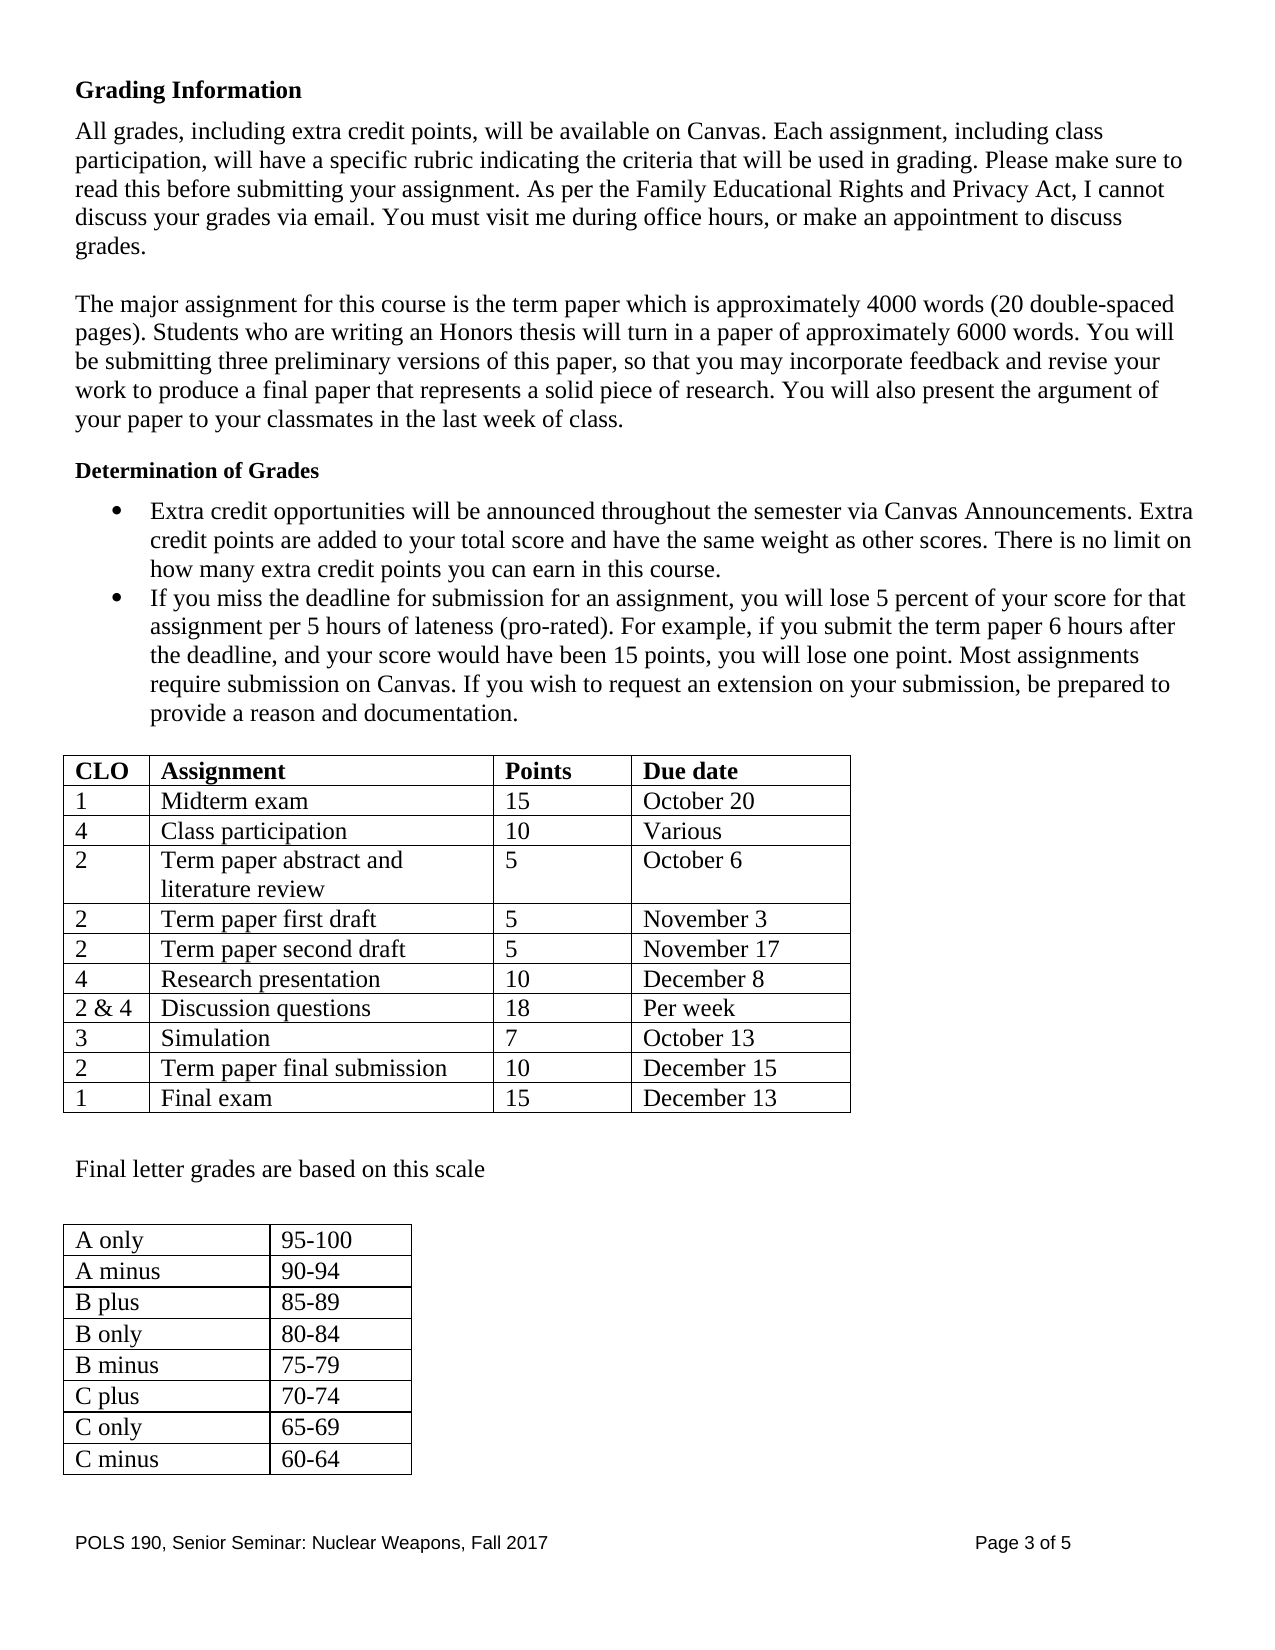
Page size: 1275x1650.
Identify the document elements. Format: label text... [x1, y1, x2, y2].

table_cell December 13 [632, 1083, 850, 1112]
table_cell 60-64 [271, 1444, 411, 1474]
list If you miss the deadline for submission for an assignment, you will lose 5 percent of your score for that assignment per 5 hours of lateness (pro-rated). For example, if you submit the term paper 6 hours after the deadline, and your score would have been 15 points, you will lose one point. Most assignments require submission on Canvas. If you wish to request an extension on your submission, be prepared to provide a reason and documentation. [112, 583, 1200, 726]
table_cell B minus [64, 1350, 269, 1380]
table_cell 90-94 [271, 1256, 411, 1286]
table_cell 2 [64, 846, 149, 903]
table_cell Class participation [150, 816, 493, 844]
table_cell 2 [64, 1053, 149, 1082]
table_cell 18 [494, 994, 631, 1022]
table_header A only [64, 1225, 269, 1255]
table_cell B plus [64, 1288, 269, 1318]
table_cell 80-84 [271, 1319, 411, 1349]
table_cell B only [64, 1319, 269, 1349]
table_cell 15 [494, 786, 631, 815]
table_cell A minus [64, 1256, 269, 1286]
table_cell Midterm exam [150, 786, 493, 815]
table_cell 1 [64, 1083, 149, 1112]
table_cell 65-69 [271, 1413, 411, 1443]
text The major assignment for this course is the term paper which is approximately 4000 words (20 double-spaced pages). Students who are writing an Honors thesis will turn in a paper of approximately 6000 words. You will be submitting three preliminary versions of this paper, so that you may incorporate feedback and revise your work to produce a final paper that represents a solid piece of research. You will also present the argument of your paper to your classmates in the last week of class. [75, 289, 1200, 432]
table_cell November 3 [632, 904, 850, 933]
table_cell C minus [64, 1444, 269, 1474]
table_cell Term paper abstract and literature review [150, 846, 493, 903]
table_cell Per week [632, 994, 850, 1022]
table_cell 2 [64, 934, 149, 963]
table_cell Simulation [150, 1023, 493, 1052]
table_cell Final exam [150, 1083, 493, 1112]
table_cell December 8 [632, 964, 850, 992]
table_header Due date [632, 756, 850, 785]
table_cell C only [64, 1413, 269, 1443]
table_cell 10 [494, 964, 631, 992]
table_cell Term paper first draft [150, 904, 493, 933]
table_cell November 17 [632, 934, 850, 963]
table_cell 10 [494, 816, 631, 844]
table_cell October 20 [632, 786, 850, 815]
table_cell 4 [64, 816, 149, 844]
table_cell 70-74 [271, 1381, 411, 1411]
table_cell December 15 [632, 1053, 850, 1082]
table_cell 85-89 [271, 1288, 411, 1318]
table_cell 1 [64, 786, 149, 815]
table_cell 2 [64, 904, 149, 933]
table_cell 2 & 4 [64, 994, 149, 1022]
text Final letter grades are based on this scale [75, 1154, 1200, 1183]
table_cell October 13 [632, 1023, 850, 1052]
table_cell Term paper second draft [150, 934, 493, 963]
table_cell 7 [494, 1023, 631, 1052]
table_cell Term paper final submission [150, 1053, 493, 1082]
table_header Points [494, 756, 631, 785]
table_cell 5 [494, 934, 631, 963]
table_cell 5 [494, 846, 631, 903]
table_cell C plus [64, 1381, 269, 1411]
table_header 95-100 [271, 1225, 411, 1255]
table_cell 75-79 [271, 1350, 411, 1380]
subtitle Determination of Grades [75, 457, 1200, 484]
text All grades, including extra credit points, will be available on Canvas. Each assignment, including class participation, will have a specific rubric indicating the criteria that will be used in grading. Please make sure to read this before submitting your assignment. As per the Family Educational Rights and Privacy Act, I cannot discuss your grades via email. You must visit me during office hours, or make an appointment to discuss grades. [75, 116, 1200, 260]
table_header CLO [64, 756, 149, 785]
table_cell 3 [64, 1023, 149, 1052]
table_cell Discussion questions [150, 994, 493, 1022]
table_cell 4 [64, 964, 149, 992]
subtitle Grading Information [75, 75, 1200, 104]
list Extra credit opportunities will be announced throughout the semester via Canvas Announcements. Extra credit points are added to your total score and have the same weight as other scores. There is no limit on how many extra credit points you can earn in this course. [112, 496, 1200, 583]
table_cell Research presentation [150, 964, 493, 992]
table_header Assignment [150, 756, 493, 785]
table_cell Various [632, 816, 850, 844]
table_cell 15 [494, 1083, 631, 1112]
table_cell 10 [494, 1053, 631, 1082]
table_cell 5 [494, 904, 631, 933]
table_cell October 6 [632, 846, 850, 903]
